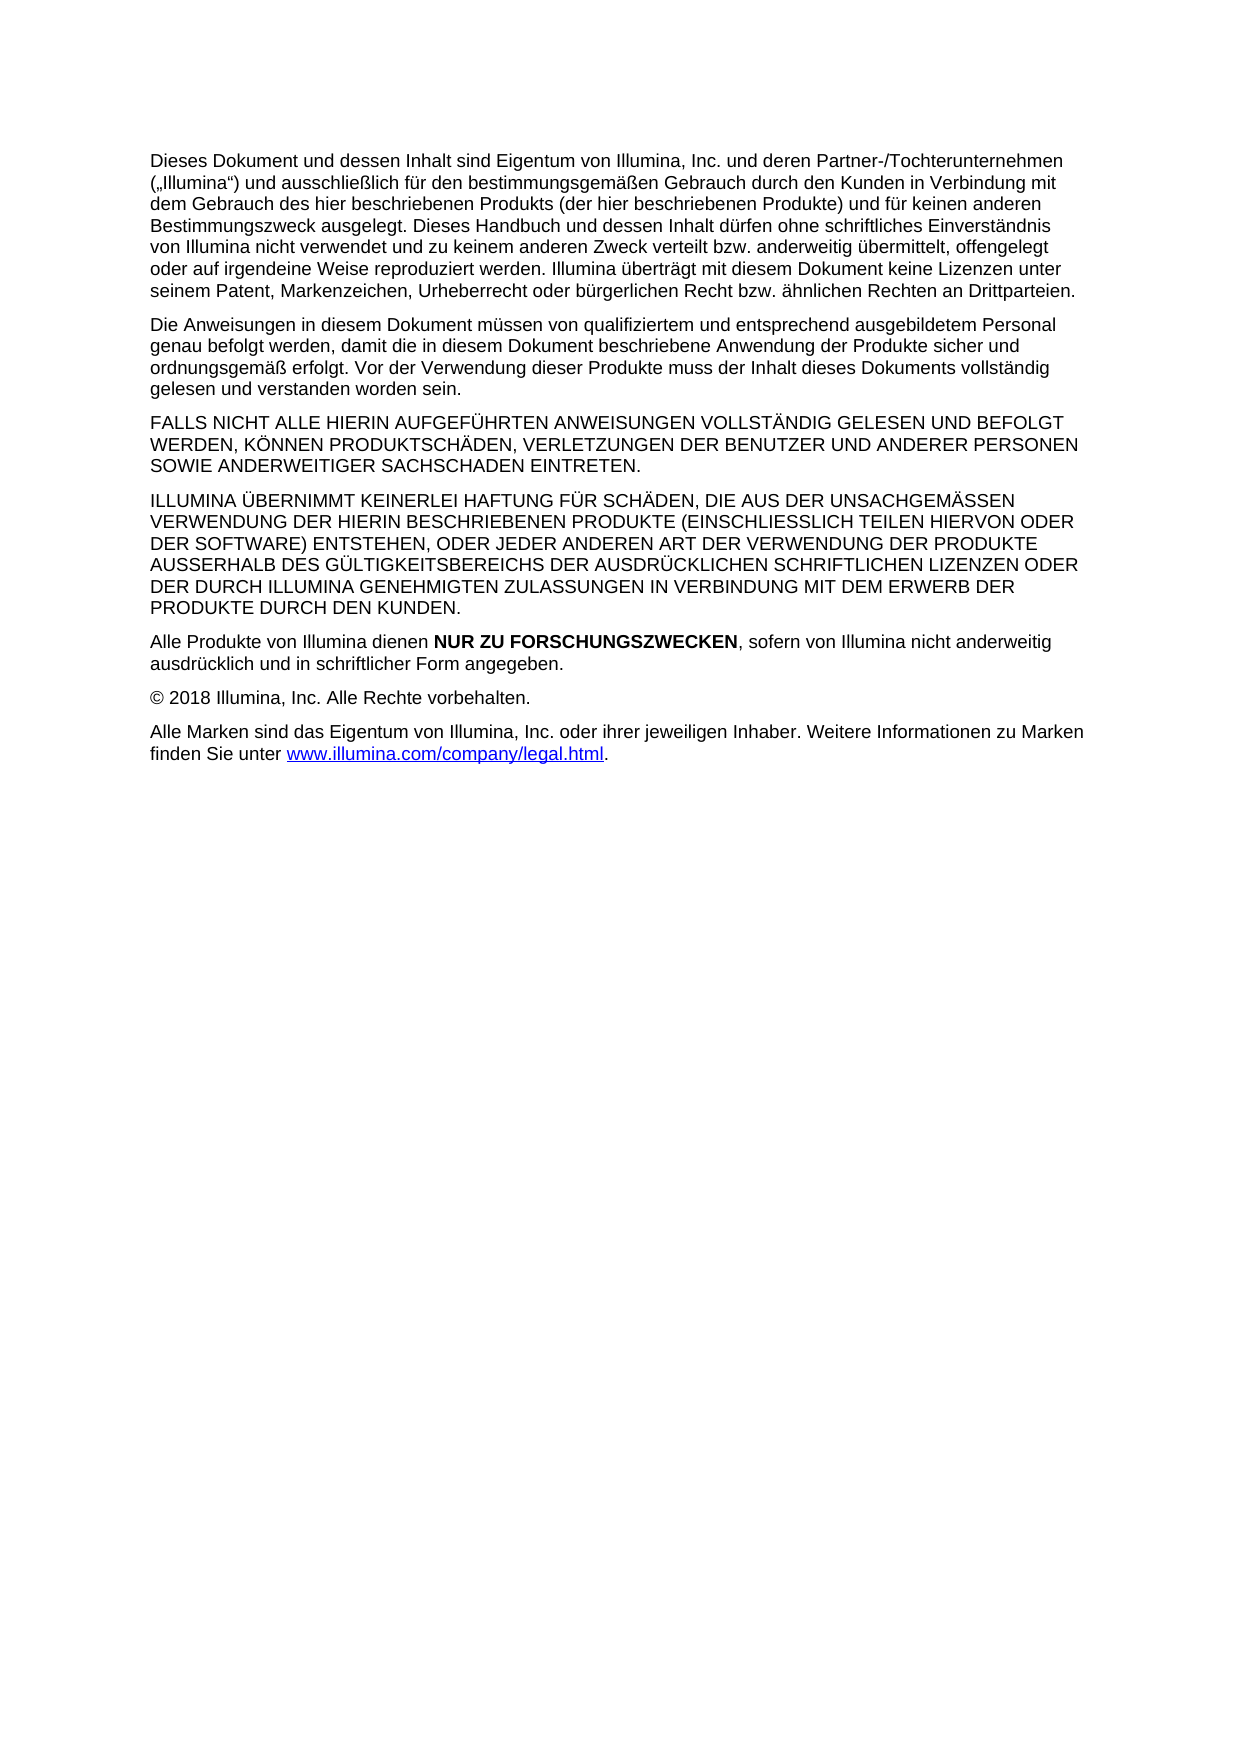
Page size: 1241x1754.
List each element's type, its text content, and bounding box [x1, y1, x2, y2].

text Die Anweisungen in diesem Dokument müssen von qualifiziertem und entsprechend ausgebildetem Personal genau befolgt werden, damit die in diesem Dokument beschriebene Anwendung der Produkte sicher und ordnungsgemäß erfolgt. Vor der Verwendung dieser Produkte muss der Inhalt dieses Dokuments vollständig gelesen und verstanden worden sein. [150, 313, 1090, 400]
text © 2018 Illumina, Inc. Alle Rechte vorbehalten. [150, 687, 1090, 708]
text ILLUMINA ÜBERNIMMT KEINERLEI HAFTUNG FÜR SCHÄDEN, DIE AUS DER UNSACHGEMÄSSEN VERWENDUNG DER HIERIN BESCHRIEBENEN PRODUKTE (EINSCHLIESSLICH TEILEN HIERVON ODER DER SOFTWARE) ENTSTEHEN, ODER JEDER ANDEREN ART DER VERWENDUNG DER PRODUKTE AUSSERHALB DES GÜLTIGKEITSBEREICHS DER AUSDRÜCKLICHEN SCHRIFTLICHEN LIZENZEN ODER DER DURCH ILLUMINA GENEHMIGTEN ZULASSUNGEN IN VERBINDUNG MIT DEM ERWERB DER PRODUKTE DURCH DEN KUNDEN. [150, 489, 1090, 619]
text Dieses Dokument und dessen Inhalt sind Eigentum von Illumina, Inc. und deren Partner-/Tochterunternehmen („Illumina“) und ausschließlich für den bestimmungsgemäßen Gebrauch durch den Kunden in Verbindung mit dem Gebrauch des hier beschriebenen Produkts (der hier beschriebenen Produkte) und für keinen anderen Bestimmungszweck ausgelegt. Dieses Handbuch und dessen Inhalt dürfen ohne schriftliches Einverständnis von Illumina nicht verwendet und zu keinem anderen Zweck verteilt bzw. anderweitig übermittelt, offengelegt oder auf irgendeine Weise reproduziert werden. Illumina überträgt mit diesem Dokument keine Lizenzen unter seinem Patent, Markenzeichen, Urheberrecht oder bürgerlichen Recht bzw. ähnlichen Rechten an Drittparteien. [150, 150, 1090, 301]
text Alle Marken sind das Eigentum von Illumina, Inc. oder ihrer jeweiligen Inhaber. Weitere Informationen zu Marken finden Sie unter www.illumina.com/company/legal.html. [150, 721, 1090, 764]
text FALLS NICHT ALLE HIERIN AUFGEFÜHRTEN ANWEISUNGEN VOLLSTÄNDIG GELESEN UND BEFOLGT WERDEN, KÖNNEN PRODUKTSCHÄDEN, VERLETZUNGEN DER BENUTZER UND ANDERER PERSONEN SOWIE ANDERWEITIGER SACHSCHADEN EINTRETEN. [150, 412, 1124, 477]
text Alle Produkte von Illumina dienen NUR ZU FORSCHUNGSZWECKEN, sofern von Illumina nicht anderweitig ausdrücklich und in schriftlicher Form angegeben. [150, 631, 1090, 674]
